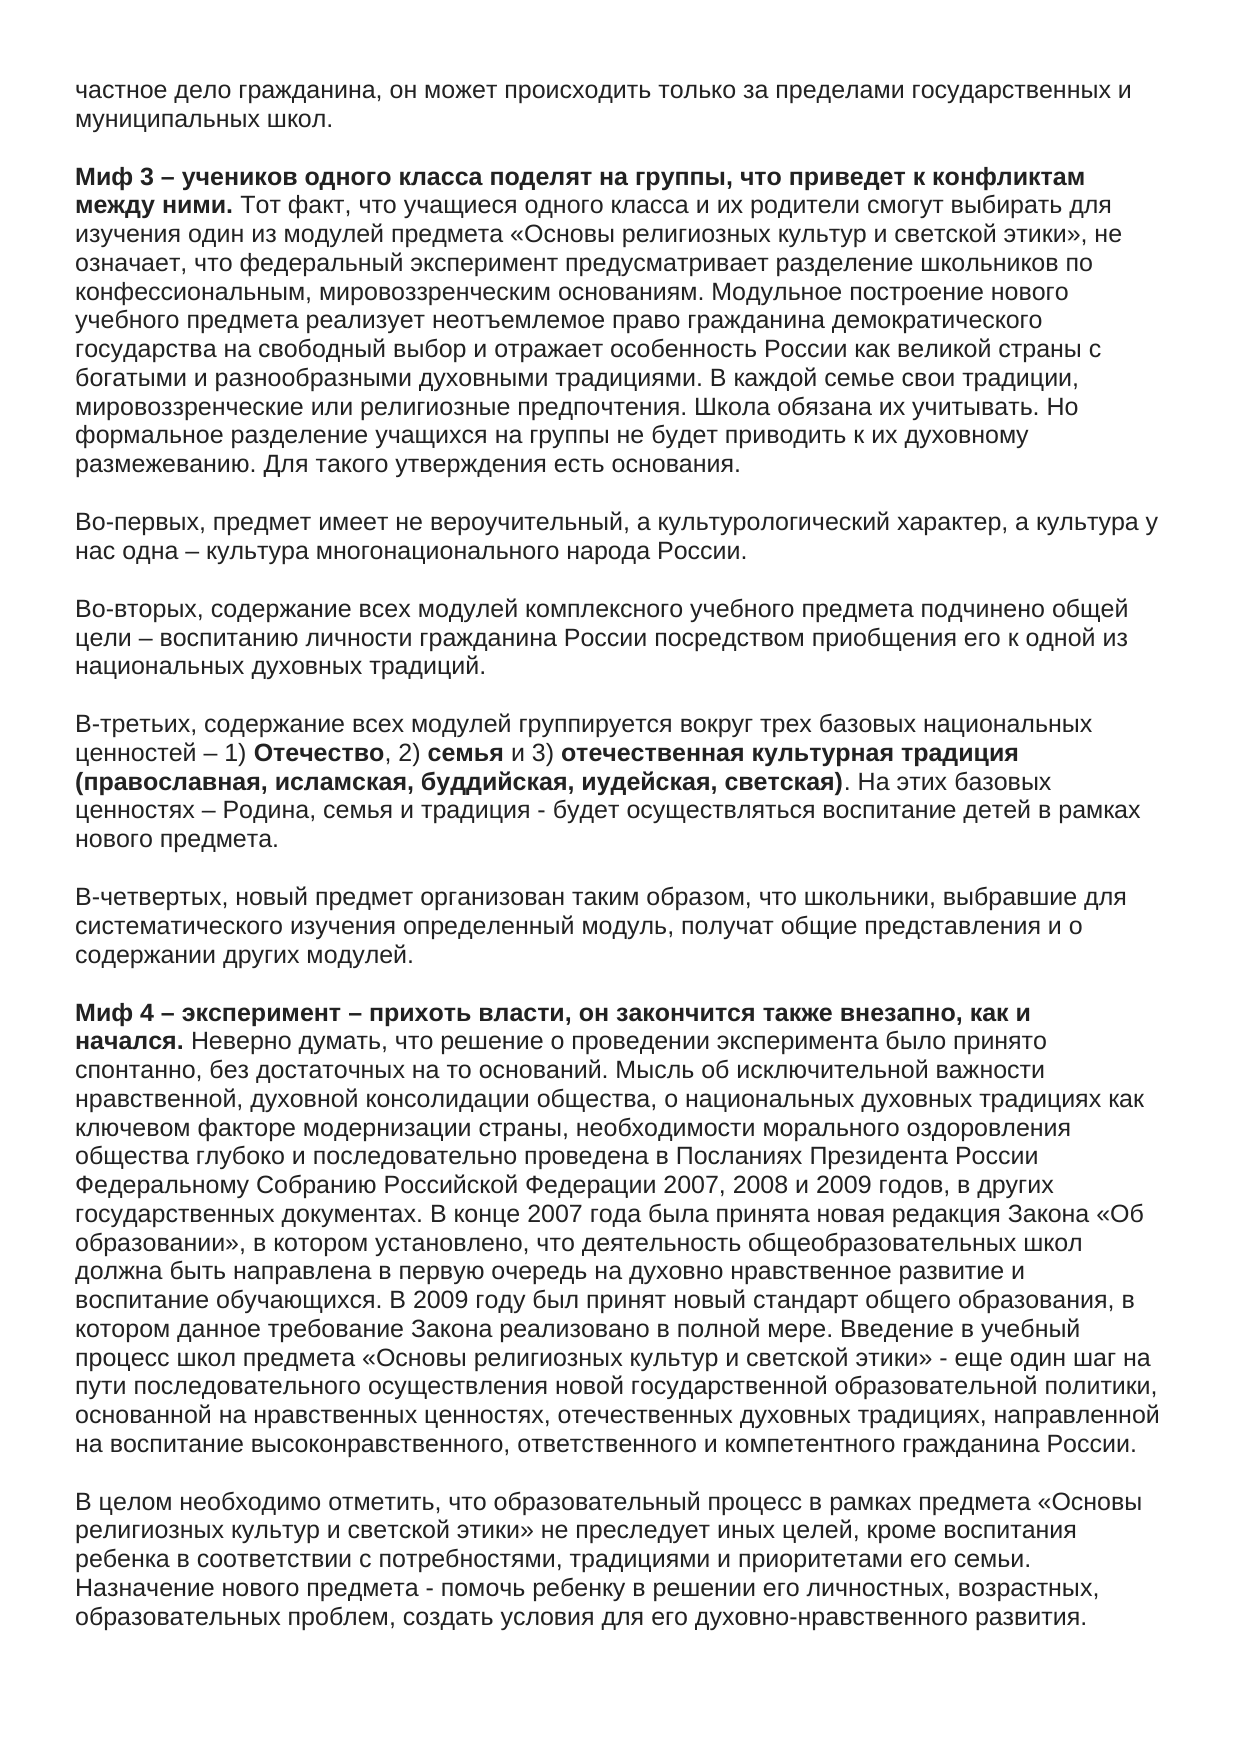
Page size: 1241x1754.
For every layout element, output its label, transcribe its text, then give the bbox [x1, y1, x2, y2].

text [75, 75, 1165, 132]
text Во-первых, предмет имеет не вероучительный, а культурологический характер, а культура у нас одна – культура многонационального народа России. [75, 507, 1165, 564]
text В-третьих, содержание всех модулей группируется вокруг трех базовых национальных ценностей – 1) Отечество, 2) семья и 3) отечественная культурная традиция (православная, исламская, буддийская, иудейская, светская). На этих базовых ценностях – Родина, семья и традиция - будет осуществляться воспитание детей в рамках нового предмета. [75, 709, 1165, 853]
text Миф 3 – учеников одного класса поделят на группы, что приведет к конфликтам между ними. Тот факт, что учащиеся одного класса и их родители смогут выбирать для изучения один из модулей предмета «Основы религиозных культур и светской этики», не означает, что федеральный эксперимент предусматривает разделение школьников по конфессиональным, мировоззренческим основаниям. Модульное построение нового учебного предмета реализует неотъемлемое право гражданина демократического государства на свободный выбор и отражает особенность России как великой страны с богатыми и разнообразными духовными традициями. В каждой семье свои традиции, мировоззренческие или религиозные предпочтения. Школа обязана их учитывать. Но формальное разделение учащихся на группы не будет приводить к их духовному размежеванию. Для такого утверждения есть основания. [75, 162, 1165, 478]
text В целом необходимо отметить, что образовательный процесс в рамках предмета «Основы религиозных культур и светской этики» не преследует иных целей, кроме воспитания ребенка в соответствии с потребностями, традициями и приоритетами его семьи. Назначение нового предмета - помочь ребенку в решении его личностных, возрастных, образовательных проблем, создать условия для его духовно-нравственного развития. [75, 1487, 1165, 1630]
text В-четвертых, новый предмет организован таким образом, что школьники, выбравшие для систематического изучения определенный модуль, получат общие представления и о содержании других модулей. [75, 882, 1165, 968]
text Во-вторых, содержание всех модулей комплексного учебного предмета подчинено общей цели – воспитанию личности гражданина России посредством приобщения его к одной из национальных духовных традиций. [75, 594, 1165, 680]
text Миф 4 – эксперимент – прихоть власти, он закончится также внезапно, как и начался. Неверно думать, что решение о проведении эксперимента было принято спонтанно, без достаточных на то оснований. Мысль об исключительной важности нравственной, духовной консолидации общества, о национальных духовных традициях как ключевом факторе модернизации страны, необходимости морального оздоровления общества глубоко и последовательно проведена в Посланиях Президента России Федеральному Собранию Российской Федерации 2007, 2008 и 2009 годов, в других государственных документах. В конце 2007 года была принята новая редакция Закона «Об образовании», в котором установлено, что деятельность общеобразовательных школ должна быть направлена в первую очередь на духовно нравственное развитие и воспитание обучающихся. В 2009 году был принят новый стандарт общего образования, в котором данное требование Закона реализовано в полной мере. Введение в учебный процесс школ предмета «Основы религиозных культур и светской этики» - еще один шаг на пути последовательного осуществления новой государственной образовательной политики, основанной на нравственных ценностях, отечественных духовных традициях, направленной на воспитание высоконравственного, ответственного и компетентного гражданина России. [75, 997, 1165, 1457]
